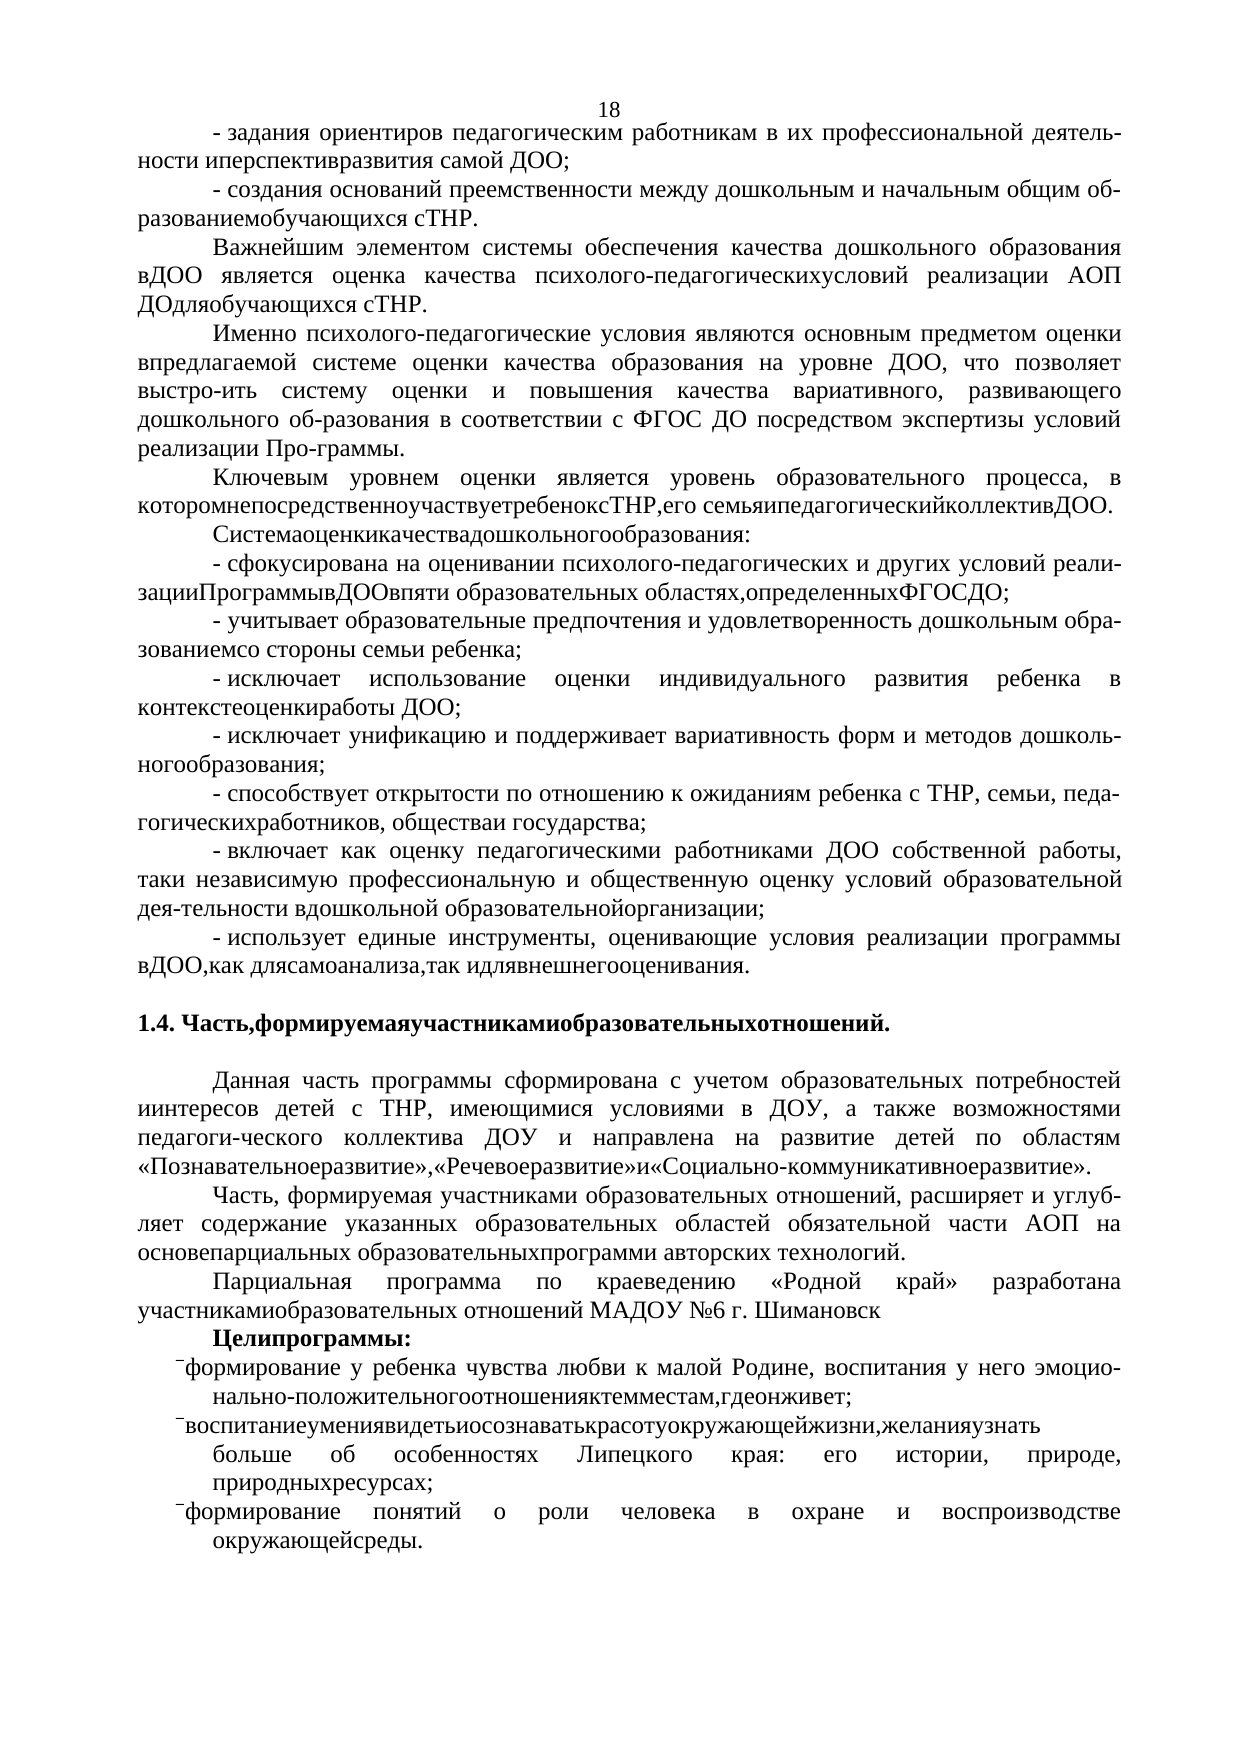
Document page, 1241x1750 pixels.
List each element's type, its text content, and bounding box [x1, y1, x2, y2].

text ⁻воспитаниеумениявидетьиосознаватькрасотуокружающейжизни,желанияузнать больше об особенностях Липецкого края: его истории, природе, природныхресурсах; [175, 1410, 1122, 1496]
text Парциальная программа по краеведению «Родной край» разработана участникамиобразовательных отношений МАДОУ №6 г. Шимановск [137, 1266, 1122, 1323]
list сфокусирована на оценивании психолого-педагогических и других условий реали-зацииПрограммывДООвпяти образовательных областях,определенныхФГОСДО; [137, 548, 1123, 605]
text ⁻формирование понятий о роли человека в охране и воспроизводстве окружающейсреды. [175, 1496, 1122, 1554]
subtitle Часть,формируемаяучастникамиобразовательныхотношений. [137, 1008, 1186, 1036]
text Данная часть программы сформирована с учетом образовательных потребностей иинтересов детей с ТНР, имеющимися условиями в ДОУ, а также возможностями педагоги-ческого коллектива ДОУ и направлена на развитие детей по областям «Познавательноеразвитие»,«Речевоеразвитие»и«Социально-коммуникативноеразвитие». [137, 1065, 1122, 1180]
text Важнейшим элементом системы обеспечения качества дошкольного образования вДОО является оценка качества психолого-педагогическихусловий реализации АОП ДОдляобучающихся сТНР. [137, 232, 1122, 318]
list учитывает образовательные предпочтения и удовлетворенность дошкольным обра-зованиемсо стороны семьи ребенка; [137, 605, 1122, 663]
list включает как оценку педагогическими работниками ДОО собственной работы, таки независимую профессиональную и общественную оценку условий образовательной дея-тельности вдошкольной образовательнойорганизации; [137, 835, 1123, 922]
list создания оснований преемственности между дошкольным и начальным общим об-разованиемобучающихся сТНР. [137, 174, 1122, 232]
text Системаоценкикачествадошкольногообразования: [212, 519, 1186, 548]
subtitle Целипрограммы: [212, 1324, 1186, 1352]
list исключает использование оценки индивидуального развития ребенка в контекстеоценкиработы ДОО; [137, 663, 1122, 720]
list задания ориентиров педагогическим работникам в их профессиональной деятель-ности иперспективразвития самой ДОО; [137, 117, 1122, 174]
list способствует открытости по отношению к ожиданиям ребенка с ТНР, семьи, педа-гогическихработников, обществаи государства; [137, 778, 1122, 835]
list исключает унификацию и поддерживает вариативность форм и методов дошколь-ногообразования; [137, 720, 1123, 778]
text ⁻формирование у ребенка чувства любви к малой Родине, воспитания у него эмоцио-нально-положительногоотношенияктемместам,гдеонживет; [175, 1352, 1122, 1410]
text Ключевым уровнем оценки является уровень образовательного процесса, в которомнепосредственноучаствуетребеноксТНР,его семьяипедагогическийколлективДОО. [137, 462, 1122, 519]
text Часть, формируемая участниками образовательных отношений, расширяет и углуб-ляет содержание указанных образовательных областей обязательной части АОП на основепарциальных образовательныхпрограмми авторских технологий. [137, 1180, 1122, 1266]
list использует единые инструменты, оценивающие условия реализации программы вДОО,как длясамоанализа,так идлявнешнегооценивания. [137, 922, 1122, 979]
text Именно психолого-педагогические условия являются основным предметом оценки впредлагаемой системе оценки качества образования на уровне ДОО, что позволяет выстро-ить систему оценки и повышения качества вариативного, развивающего дошкольного об-разования в соответствии с ФГОС ДО посредством экспертизы условий реализации Про-граммы. [137, 318, 1122, 462]
